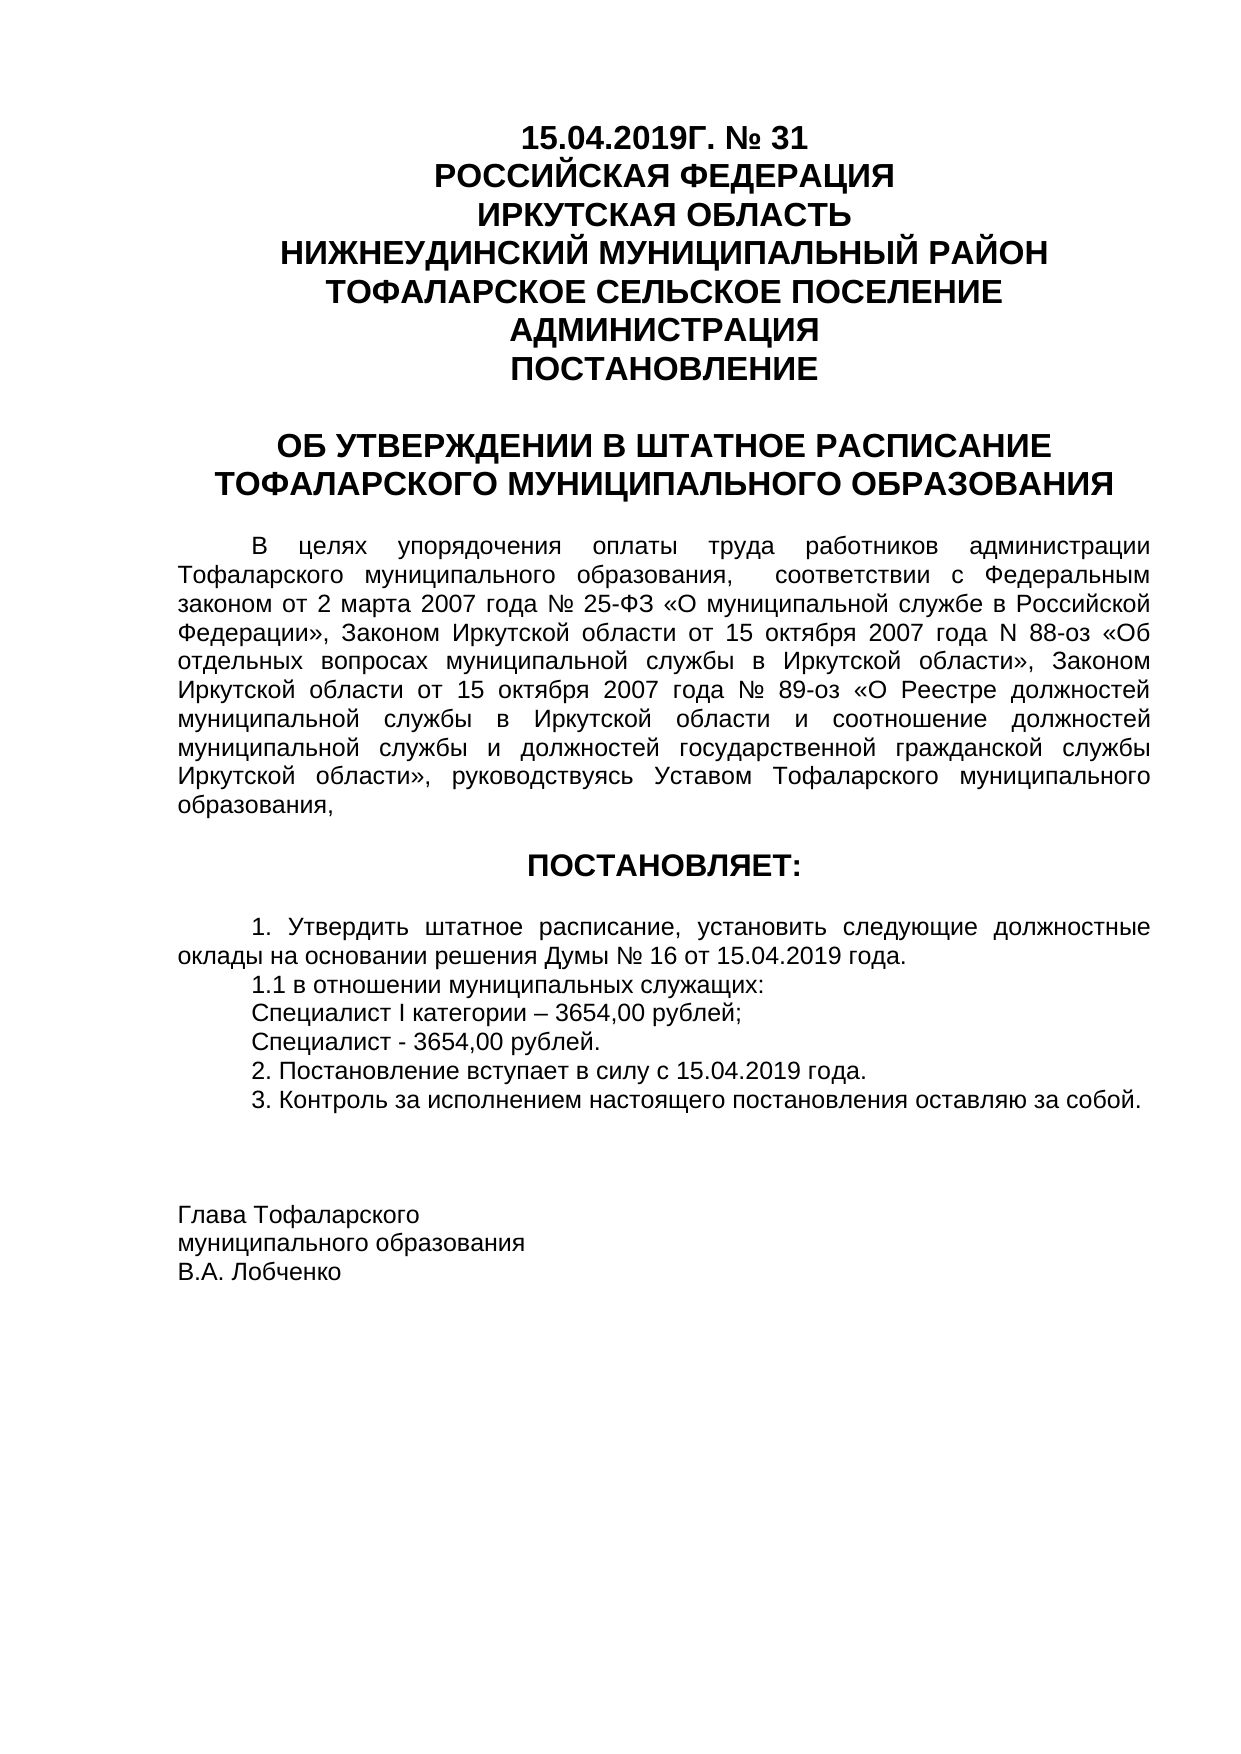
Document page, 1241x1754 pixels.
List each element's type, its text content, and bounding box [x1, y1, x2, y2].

text В.А. Лобченко [177, 1257, 1152, 1286]
text 1.1 в отношении муниципальных служащих: [177, 970, 1152, 998]
subtitle ТОФАЛАРСКОЕ СЕЛЬСКОЕ ПОСЕЛЕНИЕ [177, 272, 1152, 310]
text Глава Тофаларского [177, 1200, 1152, 1228]
subtitle АДМИНИСТРАЦИЯ [177, 310, 1152, 349]
text 15.04.2019Г. № 31 [177, 118, 1152, 157]
text Специалист - 3654,00 рублей. [177, 1027, 1152, 1056]
list 3. Контроль за исполнением настоящего постановления оставляю за собой. [177, 1085, 1152, 1113]
text 2. Постановление вступает в силу с 15.04.2019 года. [177, 1056, 1152, 1085]
text ТОФАЛАРСКОГО МУНИЦИПАЛЬНОГО ОБРАЗОВАНИЯ [177, 464, 1152, 502]
text ПОСТАНОВЛЯЕТ: [177, 847, 1152, 883]
text РОССИЙСКАЯ ФЕДЕРАЦИЯ [177, 157, 1152, 195]
list 1. Утвердить штатное расписание, установить следующие должностные оклады на основании решения Думы № 16 от 15.04.2019 года. [177, 912, 1152, 970]
text Специалист I категории – 3654,00 рублей; [177, 998, 1152, 1027]
text В целях упорядочения оплаты труда работников администрации Тофаларского муниципального образования, соответствии с Федеральным законом от 2 марта 2007 года № 25-ФЗ «О муниципальной службе в Российской Федерации», Законом Иркутской области от 15 октября 2007 года N 88-оз «Об отдельных вопросах муниципальной службы в Иркутской области», Законом Иркутской области от 15 октября 2007 года № 89-оз «О Реестре должностей муниципальной службы в Иркутской области и соотношение должностей муниципальной службы и должностей государственной гражданской службы Иркутской области», руководствуясь Уставом Тофаларского муниципального образования, [177, 531, 1152, 819]
text ОБ УТВЕРЖДЕНИИ В ШТАТНОЕ РАСПИСАНИЕ [177, 426, 1152, 464]
text муниципального образования [177, 1228, 1152, 1257]
subtitle ПОСТАНОВЛЕНИЕ [177, 349, 1152, 387]
text ИРКУТСКАЯ ОБЛАСТЬ [177, 195, 1152, 233]
subtitle НИЖНЕУДИНСКИЙ МУНИЦИПАЛЬНЫЙ РАЙОН [177, 233, 1152, 272]
